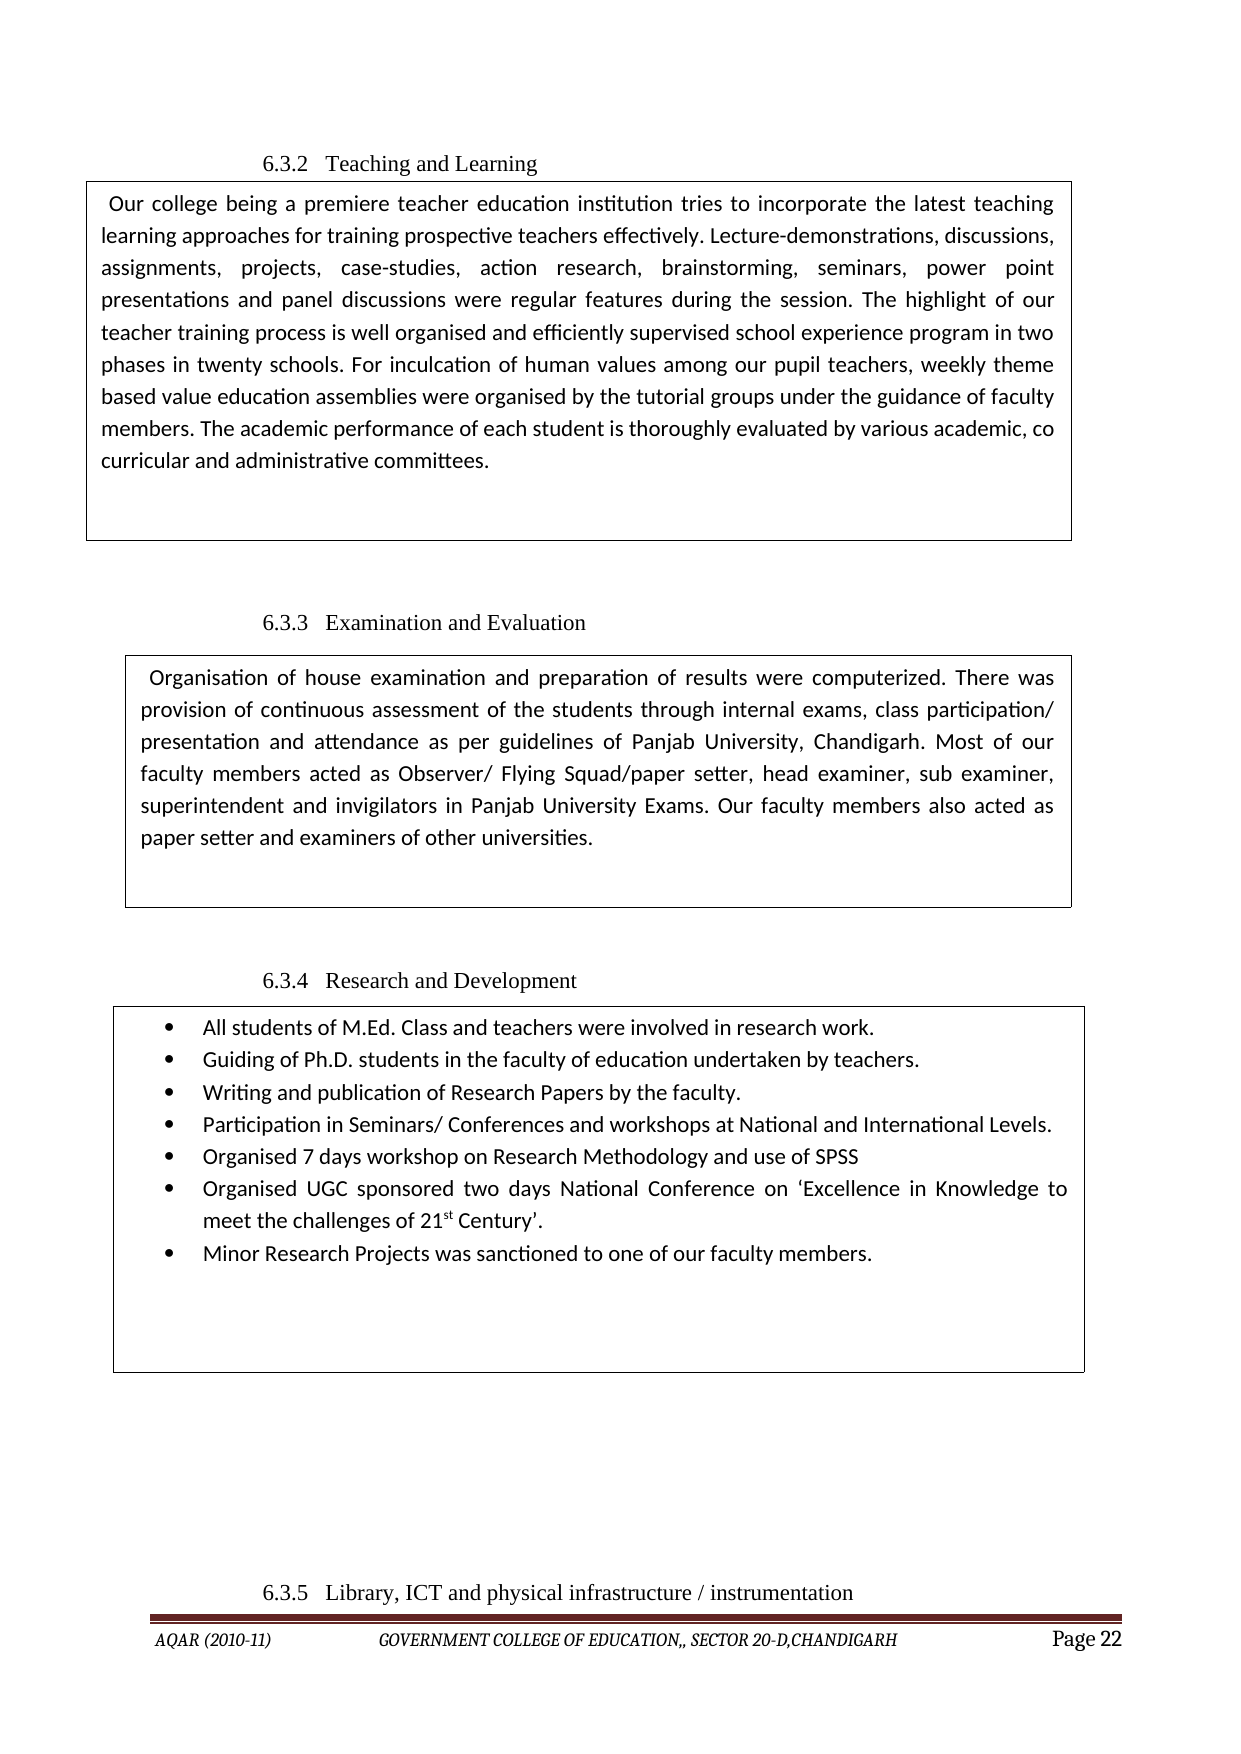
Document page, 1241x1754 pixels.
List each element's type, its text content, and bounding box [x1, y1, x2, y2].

text 6.3.4 Research and Development [262, 967, 1122, 993]
text 6.3.5 Library, ICT and physical infrastructure / instrumentation [262, 1579, 1122, 1606]
text 6.3.2 Teaching and Learning [262, 150, 1122, 176]
text 6.3.3 Examination and Evaluation [262, 609, 1122, 636]
